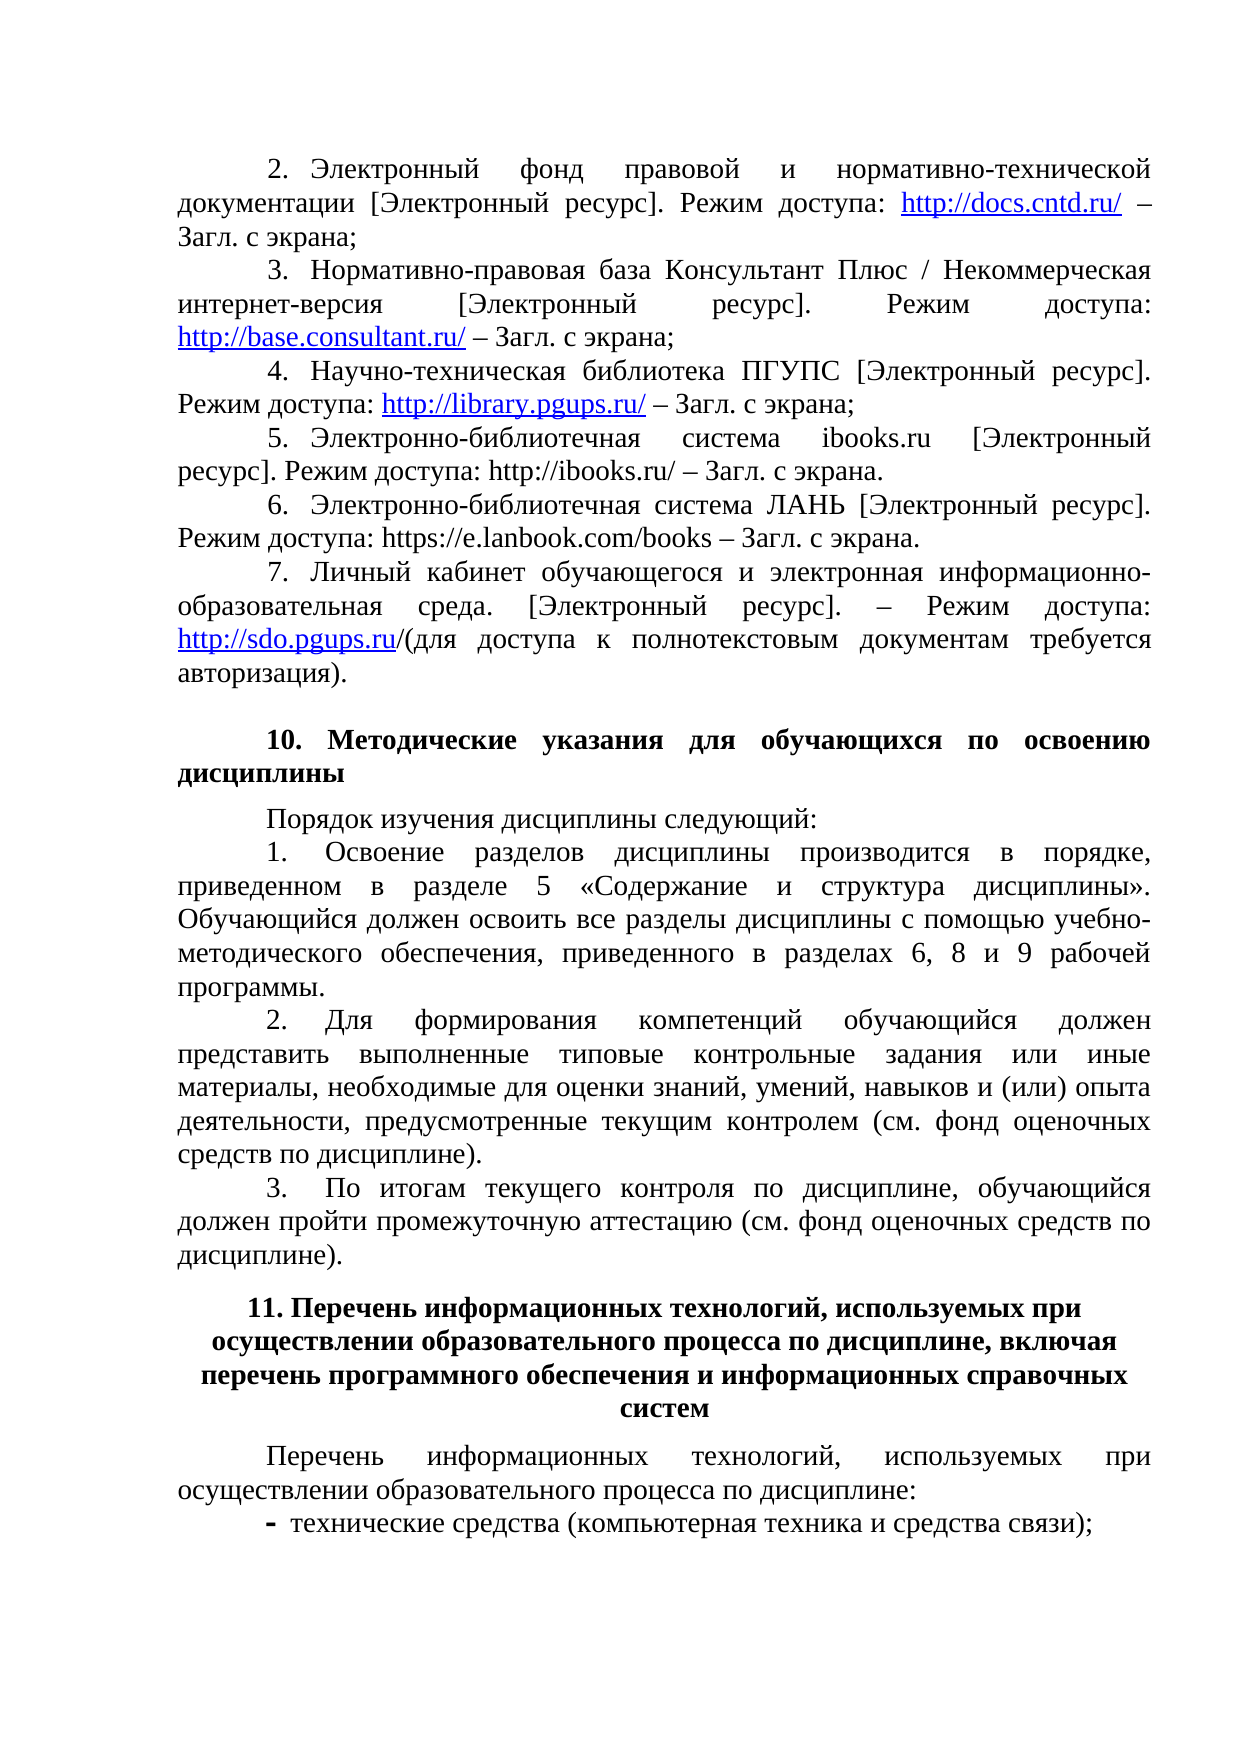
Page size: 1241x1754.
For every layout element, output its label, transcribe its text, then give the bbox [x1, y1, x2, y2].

list Нормативно-правовая база Консультант Плюс / Некоммерческая интернет-версия [Электронный ресурс]. Режим доступа: http://base.consultant.ru/ – Загл. с экрана; [177, 252, 1152, 353]
text 10. Методические указания для обучающихся по освоению дисциплины [177, 722, 1152, 789]
text Порядок изучения дисциплины следующий: [177, 801, 1152, 834]
list Электронно-библиотечная система ibooks.ru [Электронный ресурс]. Режим доступа: http://ibooks.ru/ – Загл. с экрана. [177, 420, 1152, 487]
list Электронный фонд правовой и нормативно-технической документации [Электронный ресурс]. Режим доступа: http://docs.cntd.ru/ –Загл. с экрана; [177, 152, 1152, 252]
text 11. Перечень информационных технологий, используемых при осуществлении образовательного процесса по дисциплине, включая перечень программного обеспечения и информационных справочных систем [177, 1290, 1152, 1424]
list технические средства (компьютерная техника и средства связи); [177, 1505, 1152, 1539]
list Освоение разделов дисциплины производится в порядке, приведенном в разделе 5 «Содержание и структура дисциплины». Обучающийся должен освоить все разделы дисциплины с помощью учебно-методического обеспечения, приведенного в разделах 6, 8 и 9 рабочей программы. [177, 834, 1152, 1002]
list Электронно-библиотечная система ЛАНЬ [Электронный ресурс]. Режим доступа: https://e.lanbook.com/books – Загл. с экрана. [177, 487, 1152, 554]
list Для формирования компетенций обучающийся должен представить выполненные типовые контрольные задания или иные материалы, необходимые для оценки знаний, умений, навыков и (или) опыта деятельности, предусмотренные текущим контролем (см. фонд оценочных средств по дисциплине). [177, 1002, 1152, 1170]
list Научно-техническая библиотека ПГУПС [Электронный ресурс]. Режим доступа: http://library.pgups.ru/ – Загл. с экрана; [177, 353, 1152, 420]
list По итогам текущего контроля по дисциплине, обучающийся должен пройти промежуточную аттестацию (см. фонд оценочных средств по дисциплине). [177, 1170, 1152, 1271]
list Личный кабинет обучающегося и электронная информационно-образовательная среда. [Электронный ресурс]. – Режим доступа: http://sdo.pgups.ru/(для доступа к полнотекстовым документам требуется авторизация). [177, 554, 1152, 688]
text Перечень информационных технологий, используемых при осуществлении образовательного процесса по дисциплине: [177, 1438, 1152, 1505]
